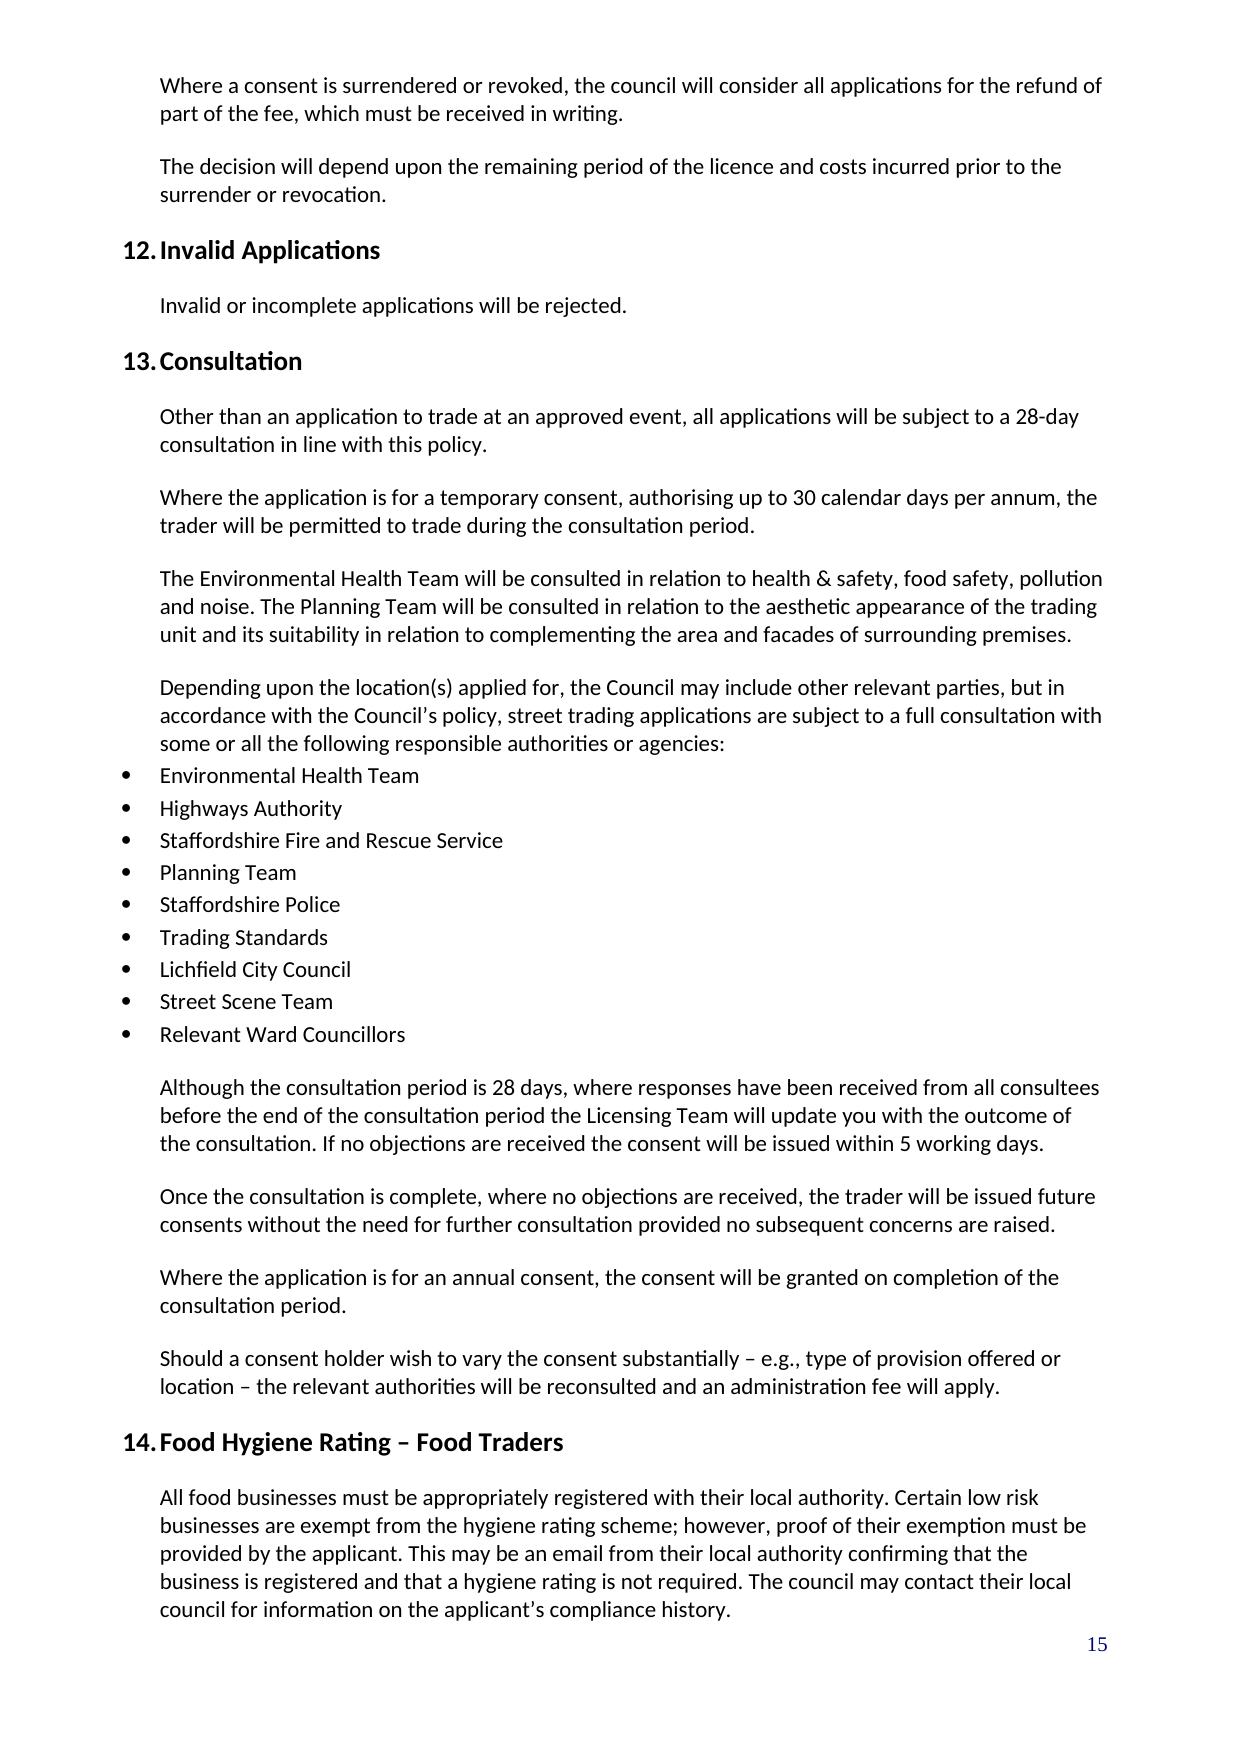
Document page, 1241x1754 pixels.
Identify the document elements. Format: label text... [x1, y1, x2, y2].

list Trading Standards [122, 923, 1107, 951]
text Should a consent holder wish to vary the consent substantially – e.g., type of provision offered or location – the relevant authorities will be reconsulted and an administration fee will apply. [159, 1344, 1107, 1400]
list Highways Authority [122, 794, 1107, 822]
list Lichfield City Council [122, 955, 1107, 983]
list Consultation [122, 344, 1107, 377]
text Other than an application to trade at an approved event, all applications will be subject to a 28-day consultation in line with this policy. [159, 402, 1107, 458]
text The Environmental Health Team will be consulted in relation to health & safety, food safety, pollution and noise. The Planning Team will be consulted in relation to the aesthetic appearance of the trading unit and its suitability in relation to complementing the area and facades of surrounding premises. [159, 564, 1107, 648]
text Depending upon the location(s) applied for, the Council may include other relevant parties, but in accordance with the Council’s policy, street trading applications are subject to a full consultation with some or all the following responsible authorities or agencies: [159, 673, 1107, 757]
text Where the application is for a temporary consent, authorising up to 30 calendar days per annum, the trader will be permitted to trade during the consultation period. [159, 483, 1107, 539]
text Invalid or incomplete applications will be rejected. [159, 291, 1107, 319]
text Where the application is for an annual consent, the consent will be granted on completion of the consultation period. [159, 1263, 1107, 1319]
list Staffordshire Police [122, 891, 1107, 919]
list Relevant Ward Councillors [122, 1020, 1107, 1048]
text Once the consultation is complete, where no objections are received, the trader will be issued future consents without the need for further consultation provided no subsequent concerns are raised. [159, 1182, 1107, 1238]
list Invalid Applications [122, 233, 1107, 266]
text The decision will depend upon the remaining period of the licence and costs incurred prior to the surrender or revocation. [159, 152, 1107, 208]
list Food Hygiene Rating – Food Traders [122, 1425, 1107, 1458]
text All food businesses must be appropriately registered with their local authority. Certain low risk businesses are exempt from the hygiene rating scheme; however, proof of their exemption must be provided by the applicant. This may be an email from their local authority confirming that the business is registered and that a hygiene rating is not required. The council may contact their local council for information on the applicant’s compliance history. [159, 1483, 1107, 1623]
list Planning Team [122, 858, 1107, 886]
list Environmental Health Team [122, 761, 1107, 789]
list Staffordshire Fire and Rescue Service [122, 826, 1107, 854]
text Where a consent is surrendered or revoked, the council will consider all applications for the refund of part of the fee, which must be received in writing. [159, 71, 1107, 127]
list Street Scene Team [122, 987, 1107, 1016]
text Although the consultation period is 28 days, where responses have been received from all consultees before the end of the consultation period the Licensing Team will update you with the outcome of the consultation. If no objections are received the consent will be issued within 5 working days. [159, 1073, 1107, 1157]
